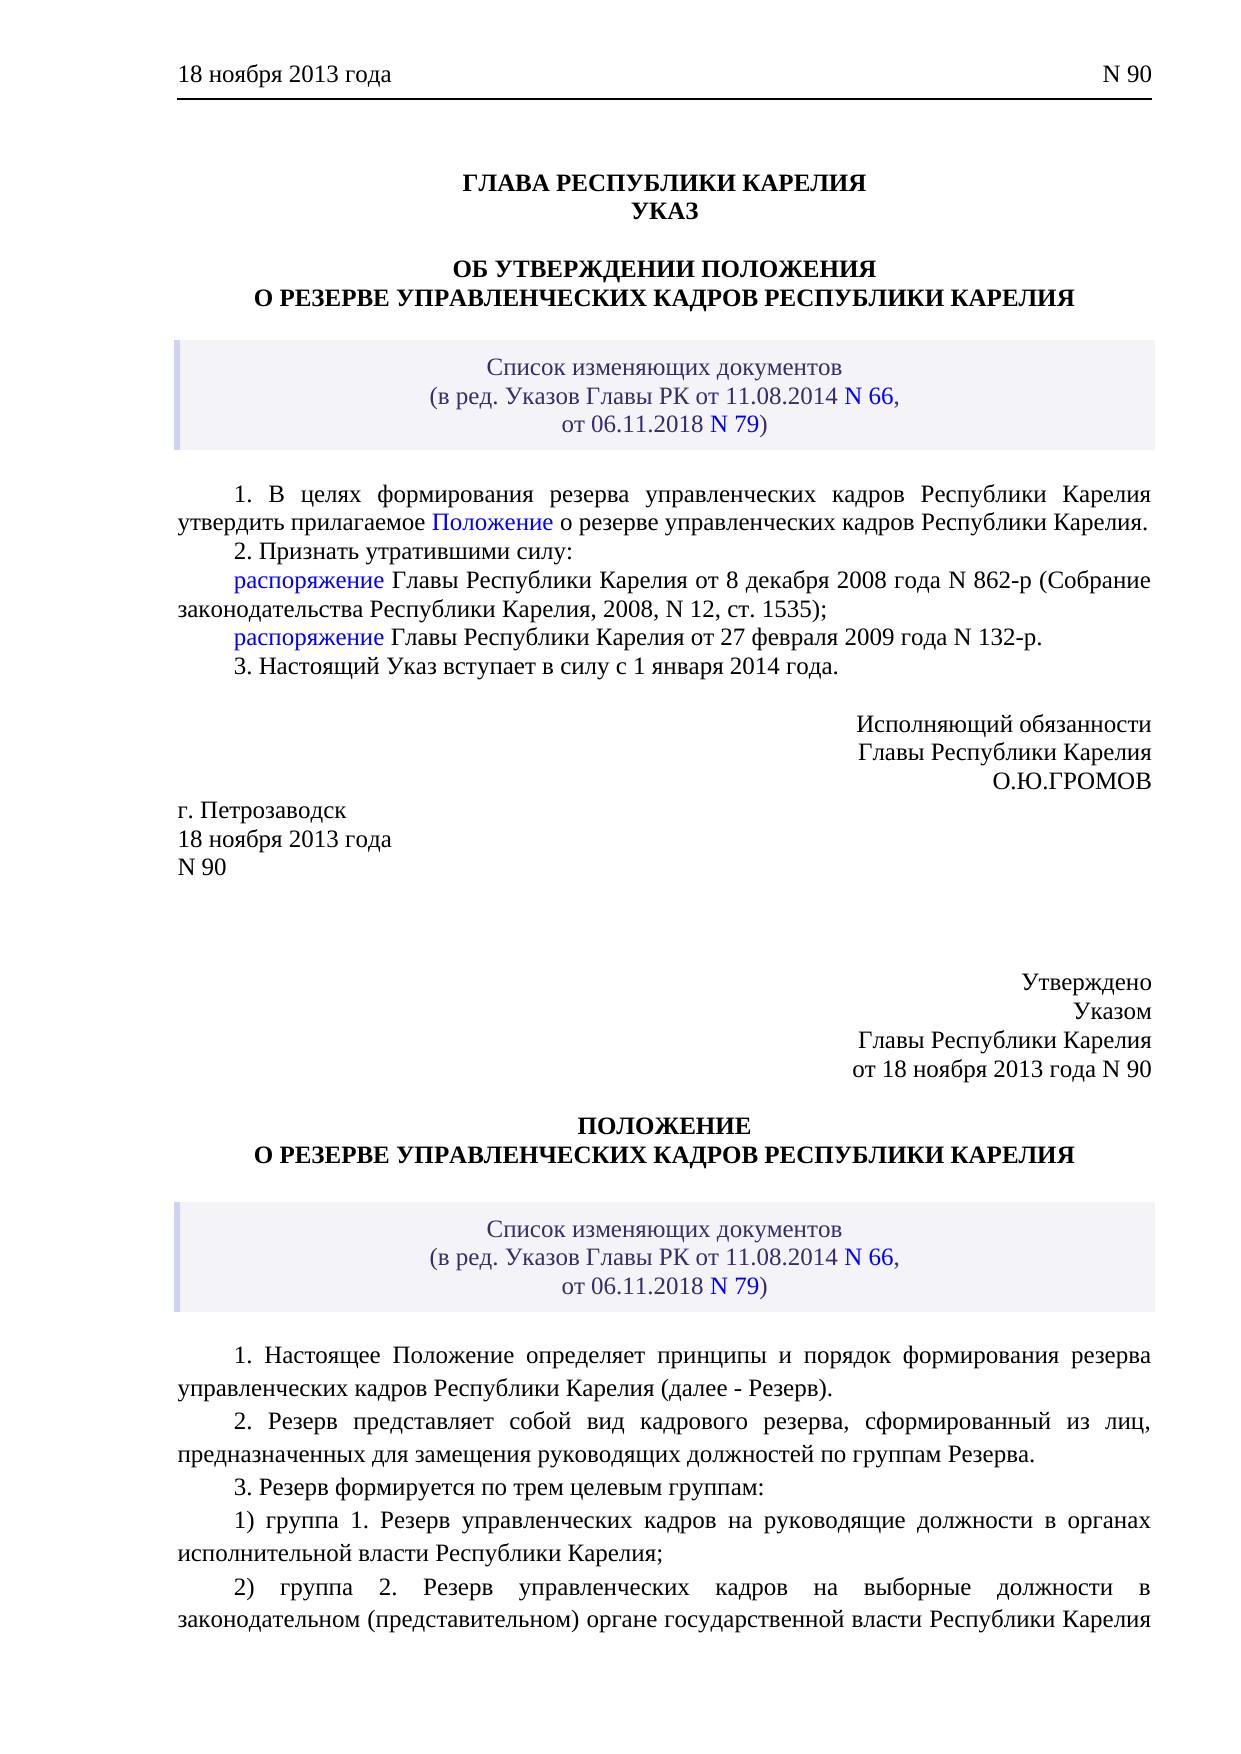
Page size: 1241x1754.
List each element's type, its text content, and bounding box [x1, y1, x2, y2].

table_header N 90 [664, 59, 1152, 88]
text 1. Настоящее Положение определяет принципы и порядок формирования резерва управленческих кадров Республики Карелия (далее - Резерв). [177, 1340, 1152, 1402]
title О РЕЗЕРВЕ УПРАВЛЕНЧЕСКИХ КАДРОВ РЕСПУБЛИКИ КАРЕЛИЯ [177, 283, 1152, 311]
table_header Список изменяющих документов (в ред. Указов Главы РК от 11.08.2014 N 66, от 06.11.2018 N 79) [180, 340, 1149, 450]
title ГЛАВА РЕСПУБЛИКИ КАРЕЛИЯ [177, 168, 1152, 196]
text 2. Резерв представляет собой вид кадрового резерва, сформированный из лиц, предназначенных для замещения руководящих должностей по группам Резерва. [177, 1406, 1152, 1468]
text от 18 ноября 2013 года N 90 [177, 1054, 1152, 1082]
title УКАЗ [177, 196, 1152, 225]
text 18 ноября 2013 года [177, 824, 1152, 852]
text г. Петрозаводск [177, 795, 1152, 824]
title ОБ УТВЕРЖДЕНИИ ПОЛОЖЕНИЯ [177, 254, 1152, 283]
table_header 18 ноября 2013 года [177, 59, 664, 88]
text Указом [177, 996, 1152, 1025]
text 1) группа 1. Резерв управленческих кадров на руководящие должности в органах исполнительной власти Республики Карелия; [177, 1506, 1152, 1567]
text 2. Признать утратившими силу: [177, 536, 1152, 565]
text О.Ю.ГРОМОВ [177, 766, 1152, 795]
text распоряжение Главы Республики Карелия от 27 февраля 2009 года N 132-р. [177, 622, 1152, 651]
text 1. В целях формирования резерва управленческих кадров Республики Карелия утвердить прилагаемое Положение о резерве управленческих кадров Республики Карелия. [177, 479, 1152, 536]
text 3. Резерв формируется по трем целевым группам: [177, 1472, 1152, 1501]
text Главы Республики Карелия [177, 737, 1152, 766]
table_header Список изменяющих документов (в ред. Указов Главы РК от 11.08.2014 N 66, от 06.11.2018 N 79) [180, 1202, 1149, 1312]
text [177, 1572, 1152, 1633]
text Исполняющий обязанности [177, 709, 1152, 737]
text Главы Республики Карелия [177, 1025, 1152, 1054]
text 3. Настоящий Указ вступает в силу с 1 января 2014 года. [177, 651, 1152, 680]
text распоряжение Главы Республики Карелия от 8 декабря 2008 года N 862-р (Собрание законодательства Республики Карелия, 2008, N 12, ст. 1535); [177, 565, 1152, 622]
text Утверждено [177, 967, 1152, 996]
text N 90 [177, 852, 1152, 881]
title ПОЛОЖЕНИЕ [177, 1111, 1152, 1140]
title О РЕЗЕРВЕ УПРАВЛЕНЧЕСКИХ КАДРОВ РЕСПУБЛИКИ КАРЕЛИЯ [177, 1140, 1152, 1169]
